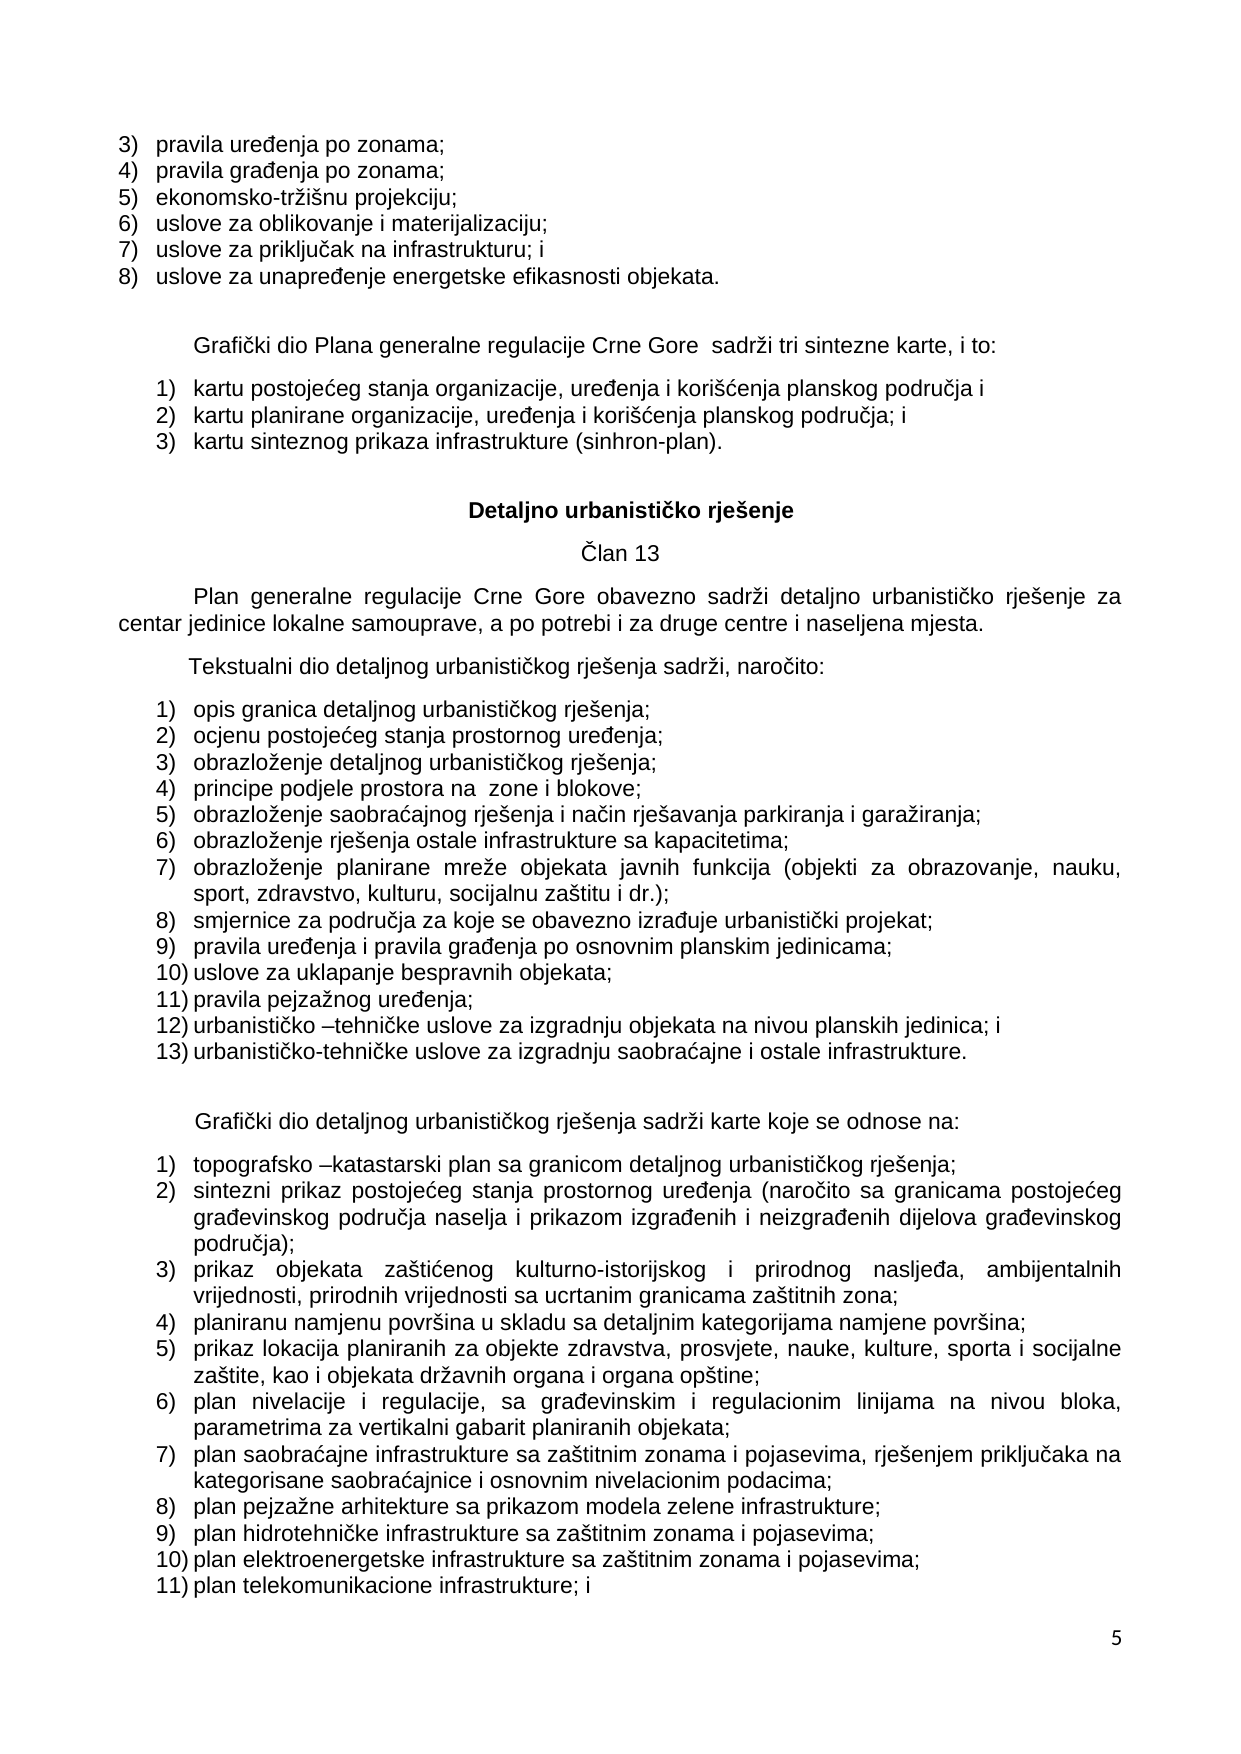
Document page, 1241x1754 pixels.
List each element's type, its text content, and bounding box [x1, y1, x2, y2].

list prikaz lokacija planiranih za objekte zdravstva, prosvjete, nauke, kulture, sporta i socijalne zaštite, kao i objekata državnih organa i organa opštine; [156, 1335, 1122, 1388]
list topografsko –katastarski plan sa granicom detaljnog urbanističkog rješenja; [156, 1151, 1122, 1177]
list planiranu namjenu površina u skladu sa detaljnim kategorijama namjene površina; [156, 1309, 1122, 1335]
text Član 13 [118, 540, 1122, 567]
list uslove za uklapanje bespravnih objekata; [156, 959, 1122, 986]
list smjernice za područja za koje se obavezno izrađuje urbanistički projekat; [156, 907, 1122, 933]
list sintezni prikaz postojećeg stanja prostornog uređenja (naročito sa granicama postojećeg građevinskog područja naselja i prikazom izgrađenih i neizgrađenih dijelova građevinskog područja); [156, 1177, 1122, 1256]
list principe podjele prostora na zone i blokove; [156, 775, 1122, 801]
list obrazloženje planirane mreže objekata javnih funkcija (objekti za obrazovanje, nauku, sport, zdravstvo, kulturu, socijalnu zaštitu i dr.); [156, 854, 1122, 907]
list uslove za priključak na infrastrukturu; i [118, 236, 1122, 263]
list urbanističko –tehničke uslove za izgradnju objekata na nivou planskih jedinica; i [156, 1012, 1122, 1038]
list plan pejzažne arhitekture sa prikazom modela zelene infrastrukture; [156, 1493, 1122, 1520]
list uslove za oblikovanje i materijalizaciju; [118, 210, 1122, 236]
list opis granica detaljnog urbanističkog rješenja; [156, 696, 1122, 722]
list ekonomsko-tržišnu projekciju; [118, 184, 1122, 210]
text Detaljno urbanističko rješenje [118, 497, 1122, 524]
list pravila uređenja po zonama; [118, 131, 1122, 157]
list plan hidrotehničke infrastrukture sa zaštitnim zonama i pojasevima; [156, 1520, 1122, 1546]
list plan nivelacije i regulacije, sa građevinskim i regulacionim linijama na nivou bloka, parametrima za vertikalni gabarit planiranih objekata; [156, 1388, 1122, 1441]
list kartu postojećeg stanja organizacije, uređenja i korišćenja planskog područja i [156, 375, 1122, 402]
list kartu sinteznog prikaza infrastrukture (sinhron-plan). [156, 428, 1122, 454]
list plan telekomunikacione infrastrukture; i [156, 1572, 1122, 1599]
list plan saobraćajne infrastrukture sa zaštitnim zonama i pojasevima, rješenjem priključaka na kategorisane saobraćajnice i osnovnim nivelacionim podacima; [156, 1441, 1122, 1493]
list prikaz objekata zaštićenog kulturno-istorijskog i prirodnog nasljeđa, ambijentalnih vrijednosti, prirodnih vrijednosti sa ucrtanim granicama zaštitnih zona; [156, 1256, 1122, 1309]
list obrazloženje saobraćajnog rješenja i način rješavanja parkiranja i garažiranja; [156, 801, 1122, 827]
text Plan generalne regulacije Crne Gore obavezno sadrži detaljno urbanističko rješenje za centar jedinice lokalne samouprave, a po potrebi i za druge centre i naseljena mjesta. [118, 583, 1122, 636]
text Grafički dio Plana generalne regulacije Crne Gore sadrži tri sintezne karte, i to: [118, 332, 1122, 358]
list pravila pejzažnog uređenja; [156, 986, 1122, 1012]
list urbanističko-tehničke uslove za izgradnju saobraćajne i ostale infrastrukture. [156, 1038, 1122, 1065]
list obrazloženje detaljnog urbanističkog rješenja; [156, 748, 1122, 775]
text Grafički dio detaljnog urbanističkog rješenja sadrži karte koje se odnose na: [118, 1108, 1122, 1134]
list ocjenu postojećeg stanja prostornog uređenja; [156, 722, 1122, 748]
list kartu planirane organizacije, uređenja i korišćenja planskog područja; i [156, 402, 1122, 428]
list pravila uređenja i pravila građenja po osnovnim planskim jedinicama; [156, 933, 1122, 959]
list pravila građenja po zonama; [118, 157, 1122, 184]
list obrazloženje rješenja ostale infrastrukture sa kapacitetima; [156, 827, 1122, 854]
text Tekstualni dio detaljnog urbanističkog rješenja sadrži, naročito: [118, 653, 1122, 679]
list plan elektroenergetske infrastrukture sa zaštitnim zonama i pojasevima; [156, 1546, 1122, 1572]
list uslove za unapređenje energetske efikasnosti objekata. [118, 263, 1122, 289]
